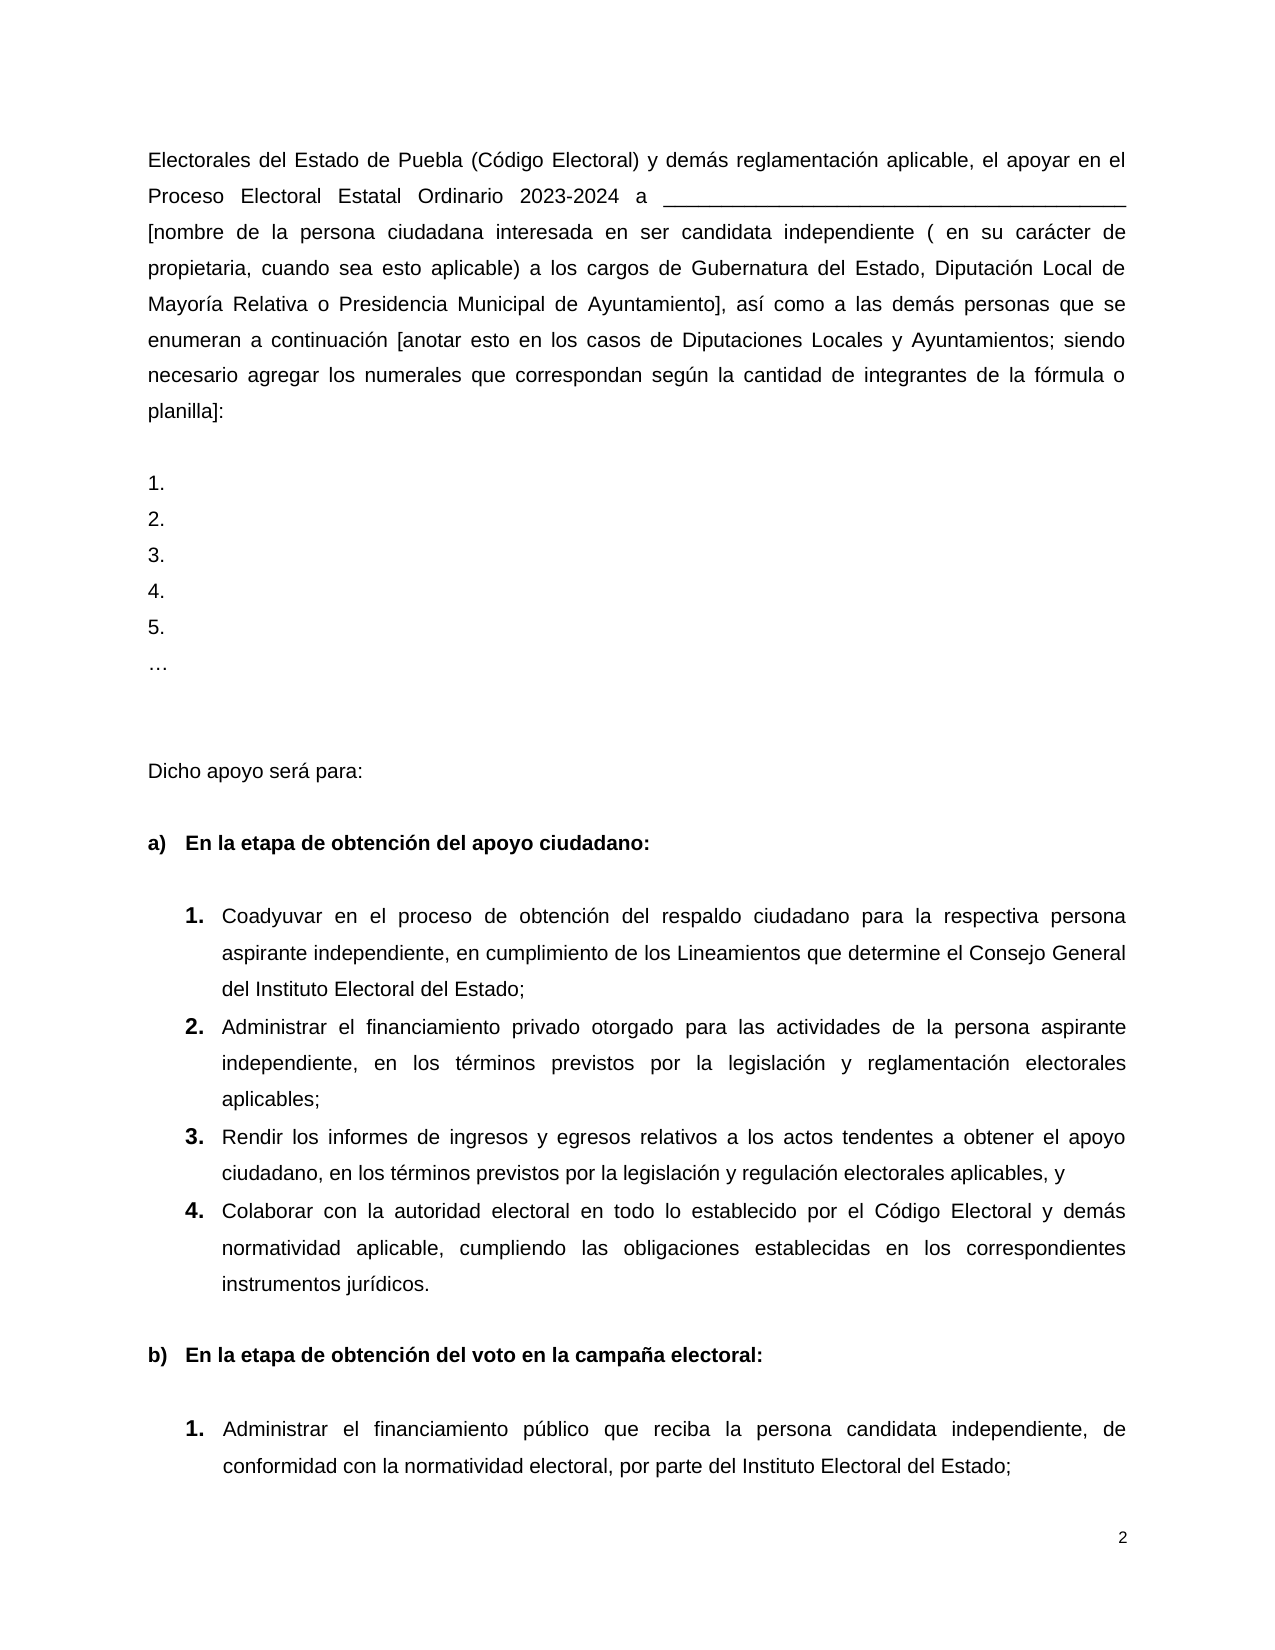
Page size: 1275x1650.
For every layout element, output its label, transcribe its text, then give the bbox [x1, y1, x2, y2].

text 5. [148, 615, 1127, 639]
list Administrar el financiamiento privado otorgado para las actividades de la persona aspirante independiente, en los términos previstos por la legislación y reglamentación electorales aplicables; [185, 1013, 1127, 1111]
text … [148, 651, 1127, 675]
text 3. [148, 543, 1127, 567]
text 4. [148, 579, 1127, 603]
list En la etapa de obtención del voto en la campaña electoral: [148, 1343, 1127, 1367]
list Administrar el financiamiento público que reciba la persona candidata independiente, de conformidad con la normatividad electoral, por parte del Instituto Electoral del Estado; [185, 1415, 1127, 1477]
text 2. [148, 507, 1127, 531]
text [148, 148, 1127, 423]
list En la etapa de obtención del apoyo ciudadano: [148, 831, 1127, 854]
list Coadyuvar en el proceso de obtención del respaldo ciudadano para la respectiva persona aspirante independiente, en cumplimiento de los Lineamientos que determine el Consejo General del Instituto Electoral del Estado; [185, 902, 1127, 1001]
text 1. [148, 471, 1127, 495]
text Dicho apoyo será para: [148, 759, 1127, 783]
list Rendir los informes de ingresos y egresos relativos a los actos tendentes a obtener el apoyo ciudadano, en los términos previstos por la legislación y regulación electorales aplicables, y [185, 1123, 1127, 1185]
